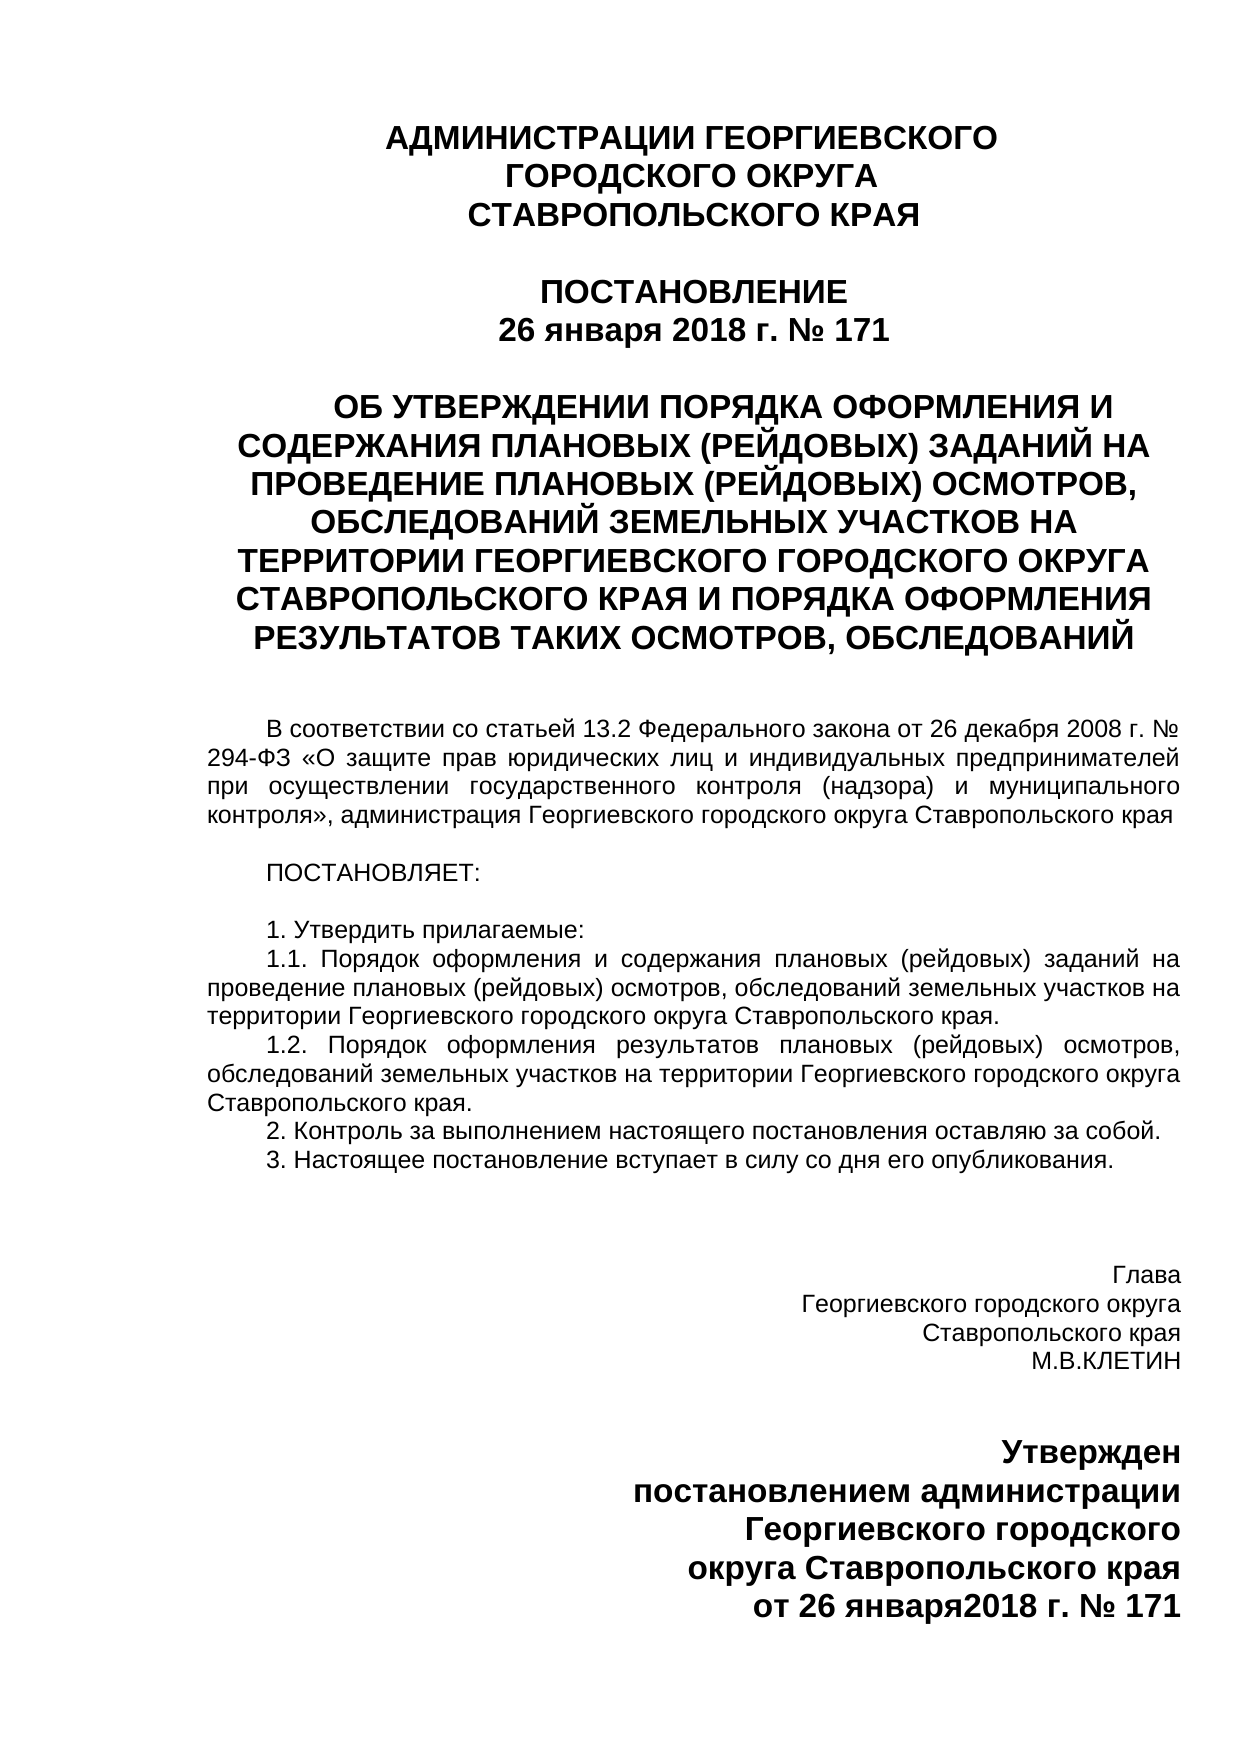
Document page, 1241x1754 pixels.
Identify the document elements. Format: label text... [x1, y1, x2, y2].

text постановлением администрации [207, 1471, 1181, 1509]
text ГОРОДСКОГО ОКРУГА [207, 157, 1177, 195]
text 3. Настоящее постановление вступает в силу со дня его опубликования. [207, 1145, 1181, 1174]
text Георгиевского городского округа [207, 1289, 1181, 1317]
text постановляет: [207, 857, 1181, 886]
text округа Ставропольского края [207, 1548, 1181, 1586]
text М.В.КЛЕТИН [207, 1346, 1181, 1375]
text В соответствии со статьей 13.2 Федерального закона от 26 декабря 2008 г. № 294-ФЗ «О защите прав юридических лиц и индивидуальных предпринимателей при осуществлении государственного контроля (надзора) и муниципального контроля», администрация Георгиевского городского округа Ставропольского края [207, 714, 1181, 829]
text Георгиевского городского [207, 1509, 1181, 1548]
text АДМИНИСТРАЦИИ ГЕОРГИЕВСКОГО [207, 118, 1177, 157]
text Утвержден [207, 1432, 1181, 1471]
text ОБ УТВЕРЖДЕНИИ ПОРЯДКА ОФОРМЛЕНИЯ И СОДЕРЖАНИЯ ПЛАНОВЫХ (РЕЙДОВЫХ) ЗАДАНИЙ НА ПРОВЕДЕНИЕ ПЛАНОВЫХ (РЕЙДОВЫХ) ОСМОТРОВ, ОБСЛЕДОВАНИЙ ЗЕМЕЛЬНЫХ УЧАСТКОВ НА ТЕРРИТОРИИ ГЕОРГИЕВСКОГО ГОРОДСКОГО ОКРУГА СТАВРОПОЛЬСКОГО КРАЯ И ПОРЯДКА ОФОРМЛЕНИЯ РЕЗУЛЬТАТОВ ТАКИХ ОСМОТРОВ, ОБСЛЕДОВАНИЙ [207, 387, 1181, 656]
text 1.1. Порядок оформления и содержания плановых (рейдовых) заданий на проведение плановых (рейдовых) осмотров, обследований земельных участков на территории Георгиевского городского округа Ставропольского края. [207, 944, 1181, 1030]
text от 26 января2018 г. № 171 [207, 1586, 1181, 1625]
text 1.2. Порядок оформления результатов плановых (рейдовых) осмотров, обследований земельных участков на территории Георгиевского городского округа Ставропольского края. [207, 1030, 1181, 1116]
text Ставропольского края [207, 1317, 1181, 1346]
text 26 января 2018 г. № 171 [207, 310, 1181, 349]
text 1. Утвердить прилагаемые: [207, 915, 1181, 944]
text Глава [207, 1260, 1181, 1289]
text ПОСТАНОВЛЕНИЕ [207, 272, 1181, 310]
text 2. Контроль за выполнением настоящего постановления оставляю за собой. [207, 1116, 1181, 1145]
text СТАВРОПОЛЬСКОГО КРАЯ [207, 195, 1181, 233]
